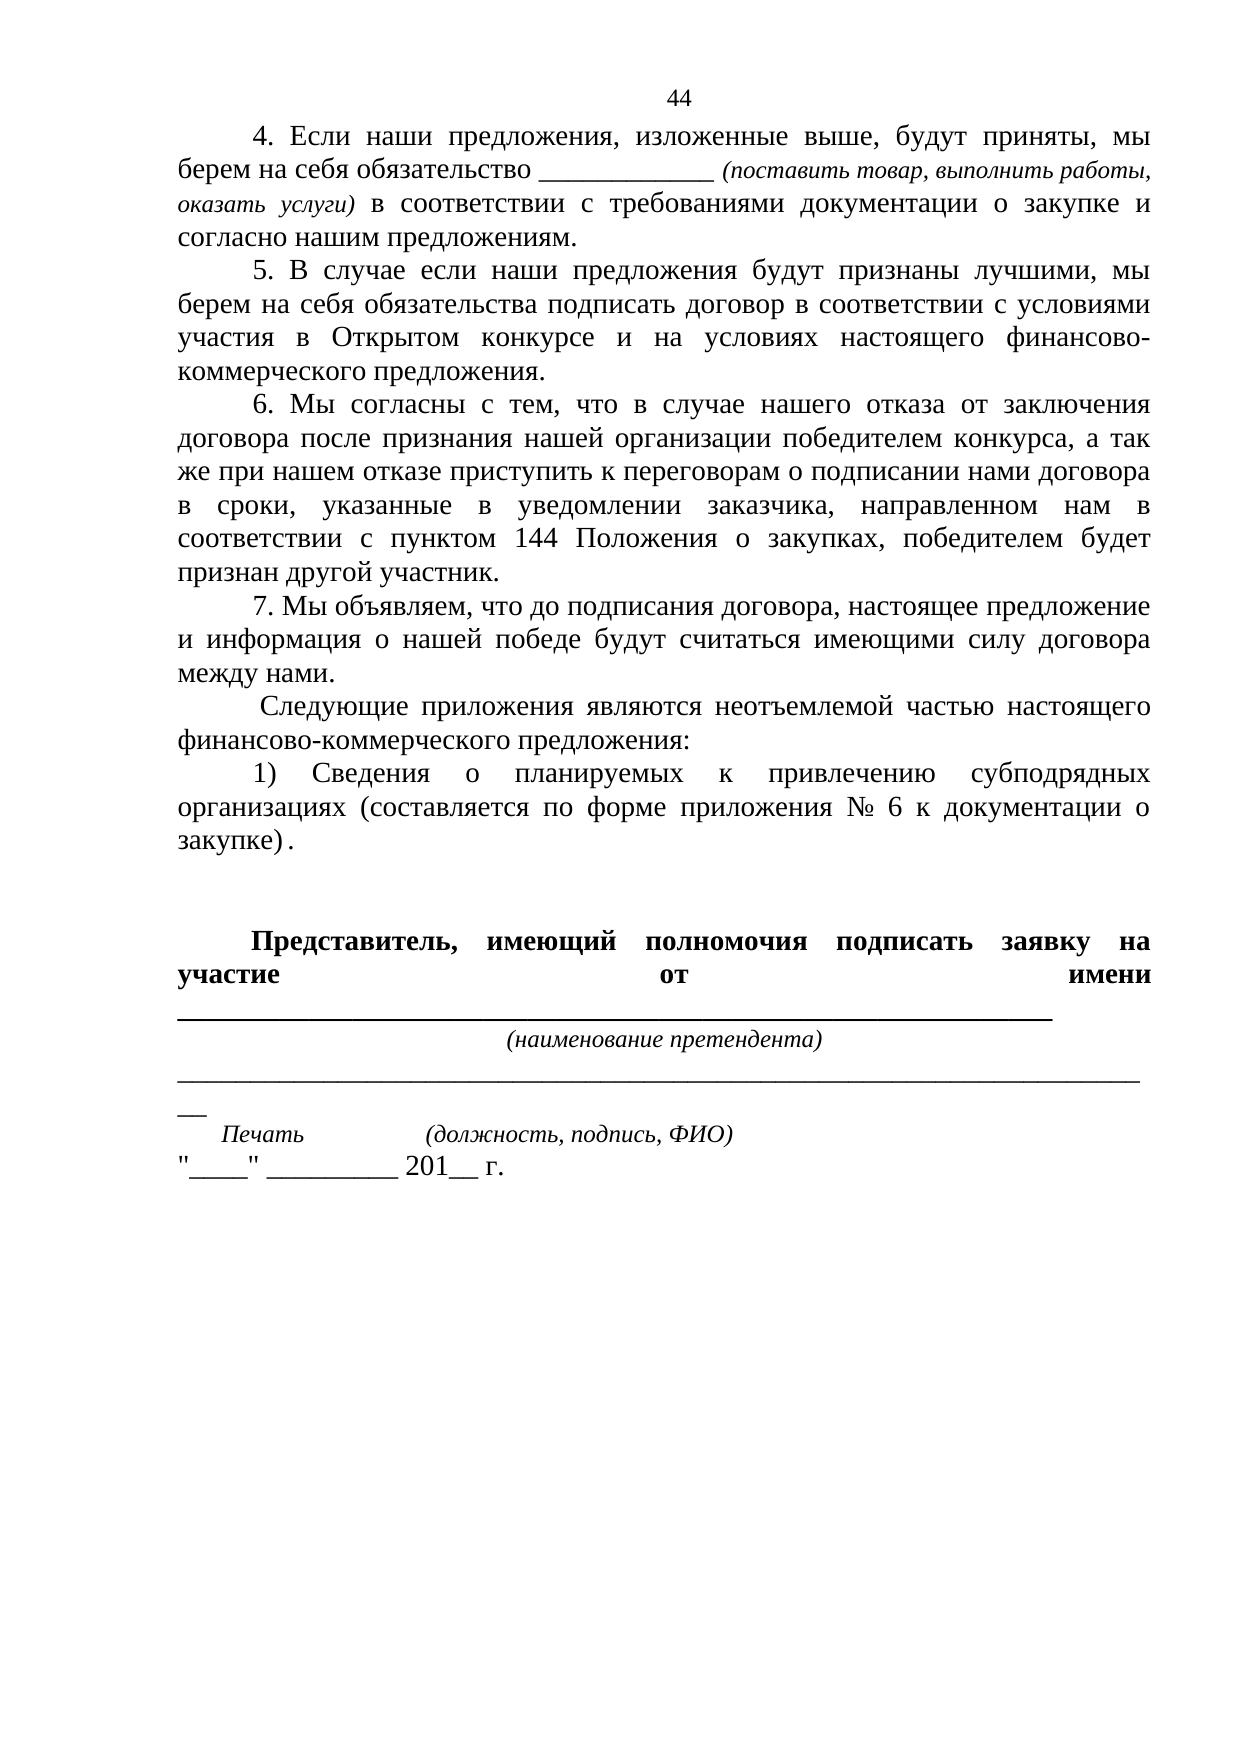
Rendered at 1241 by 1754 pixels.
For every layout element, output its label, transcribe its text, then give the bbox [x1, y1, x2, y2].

text 6. Мы согласны с тем, что в случае нашего отказа от заключения договора после признания нашей организации победителем конкурса, а так же при нашем отказе приступить к переговорам о подписании нами договора в сроки, указанные в уведомлении заказчика, направленном нам в соответствии с пунктом 144 Положения о закупках, победителем будет признан другой участник. [177, 386, 1152, 588]
text 1) Сведения о планируемых к привлечению субподрядных организациях (составляется по форме приложения № 6 к документации о закупке) . [177, 755, 1152, 856]
subtitle Представитель, имеющий полномочия подписать заявку на участие от имени ____________________________________________________________ [177, 923, 1152, 1024]
text (наименование претендента) [177, 1024, 1152, 1052]
text Печать (должность, подпись, ФИО) [177, 1119, 1152, 1148]
text 5. В случае если наши предложения будут признаны лучшими, мы берем на себя обязательства подписать договор в соответствии с условиями участия в Открытом конкурсе и на условиях настоящего финансово-коммерческого предложения. [177, 252, 1152, 386]
text Следующие приложения являются неотъемлемой частью настоящего финансово-коммерческого предложения: [177, 688, 1152, 755]
text "____" _________ 201__ г. [177, 1148, 1152, 1182]
text 4. Если наши предложения, изложенные выше, будут приняты, мы берем на себя обязательство ____________ (поставить товар, выполнить работы, оказать услуги) в соответствии с требованиями документации о закупке и согласно нашим предложениям. [177, 118, 1152, 252]
text ____________________________________________________________________ [177, 1052, 1152, 1119]
text 7. Мы объявляем, что до подписания договора, настоящее предложение и информация о нашей победе будут считаться имеющими силу договора между нами. [177, 588, 1152, 688]
